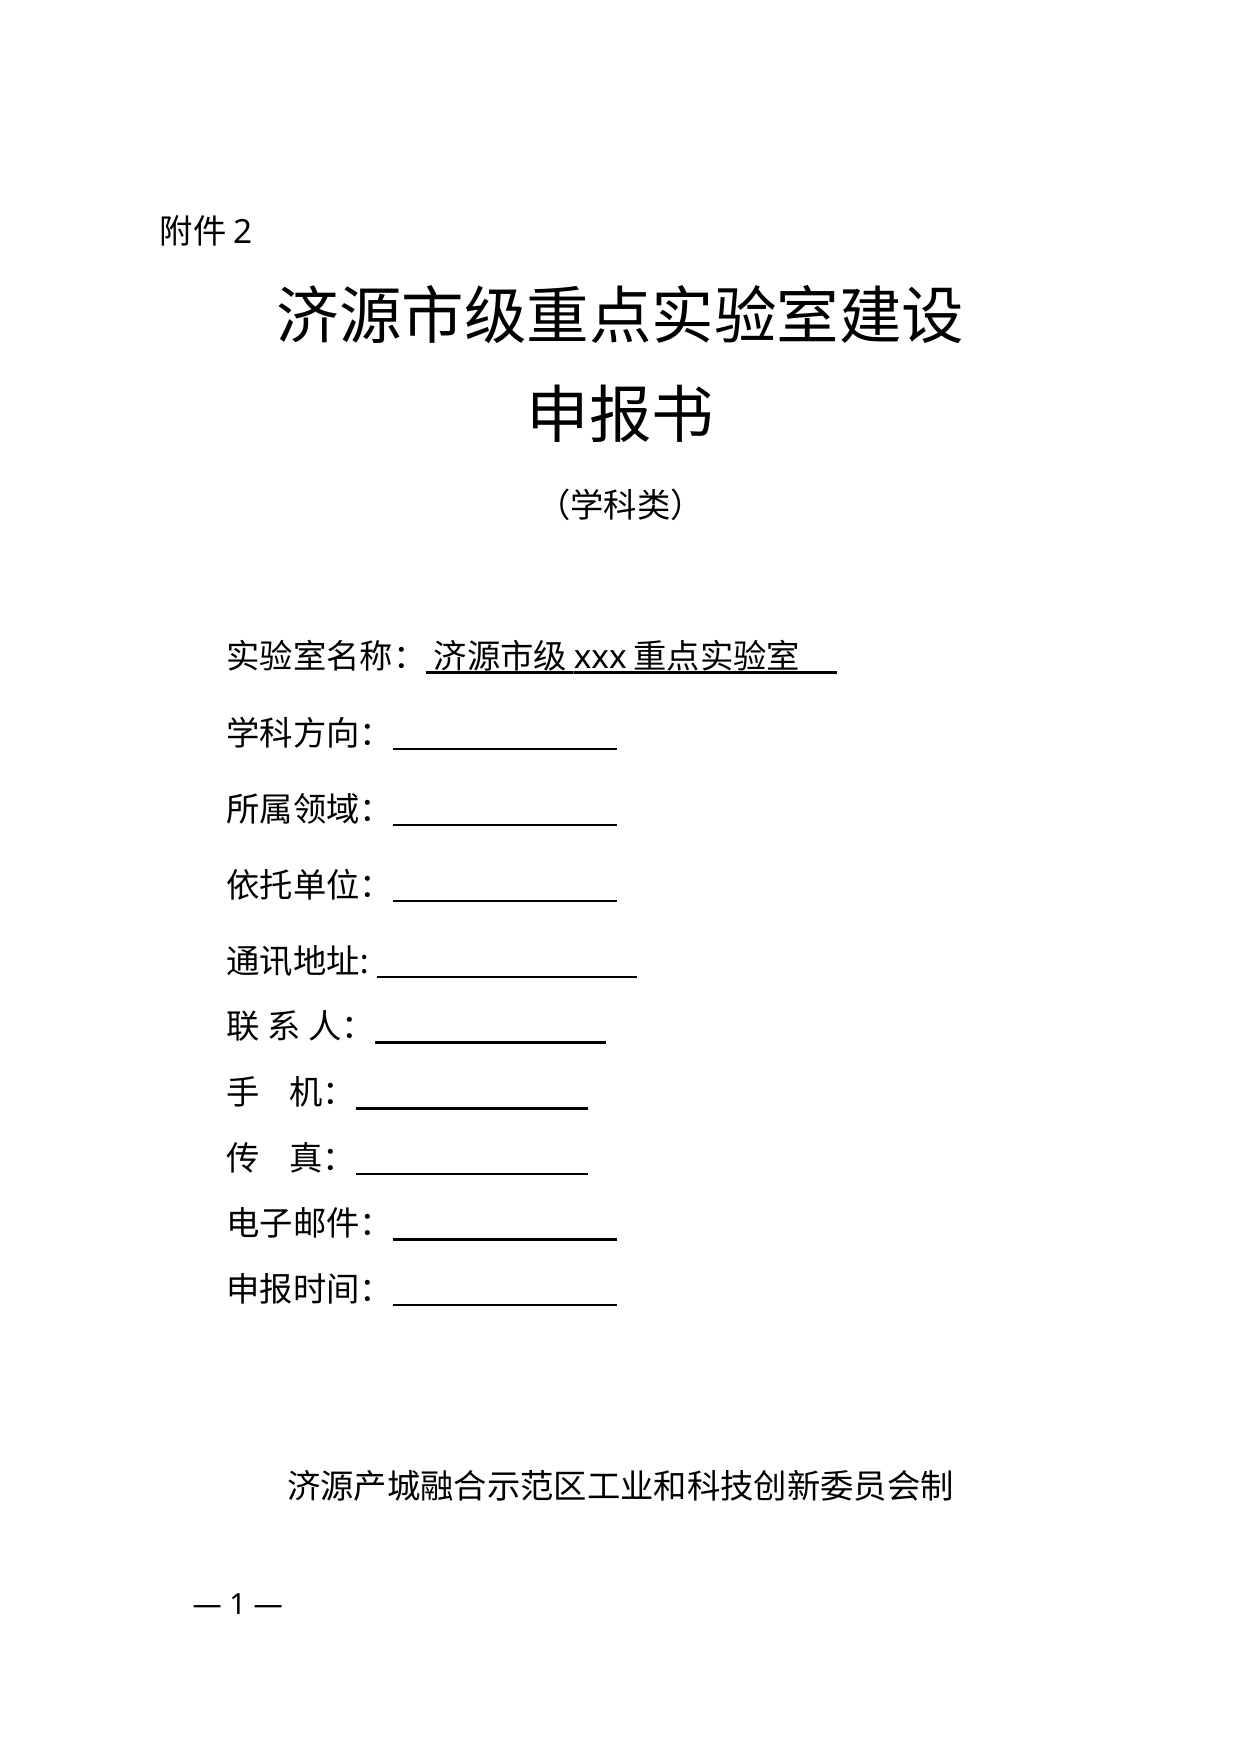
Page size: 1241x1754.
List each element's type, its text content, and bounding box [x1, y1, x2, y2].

text 申报时间： [159, 1254, 1081, 1320]
text 实验室名称： 济源市级xxx重点实验室 [159, 622, 1081, 687]
text （学科类） [159, 470, 1081, 535]
text 申报书 [159, 361, 1081, 459]
text 电子邮件： [159, 1188, 1081, 1254]
subtitle 附件2 [159, 197, 1081, 262]
text 学科方向： [159, 698, 1081, 763]
text 通讯地址: [159, 926, 1081, 992]
text 手 机： [159, 1057, 1081, 1123]
text 所属领域： [159, 774, 1081, 839]
text 传 真： [159, 1123, 1081, 1188]
text 济源市级重点实验室建设 [159, 262, 1081, 361]
text 联 系 人： [159, 992, 1081, 1057]
text 依托单位： [159, 850, 1081, 916]
text 济源产城融合示范区工业和科技创新委员会制 [159, 1451, 1081, 1517]
